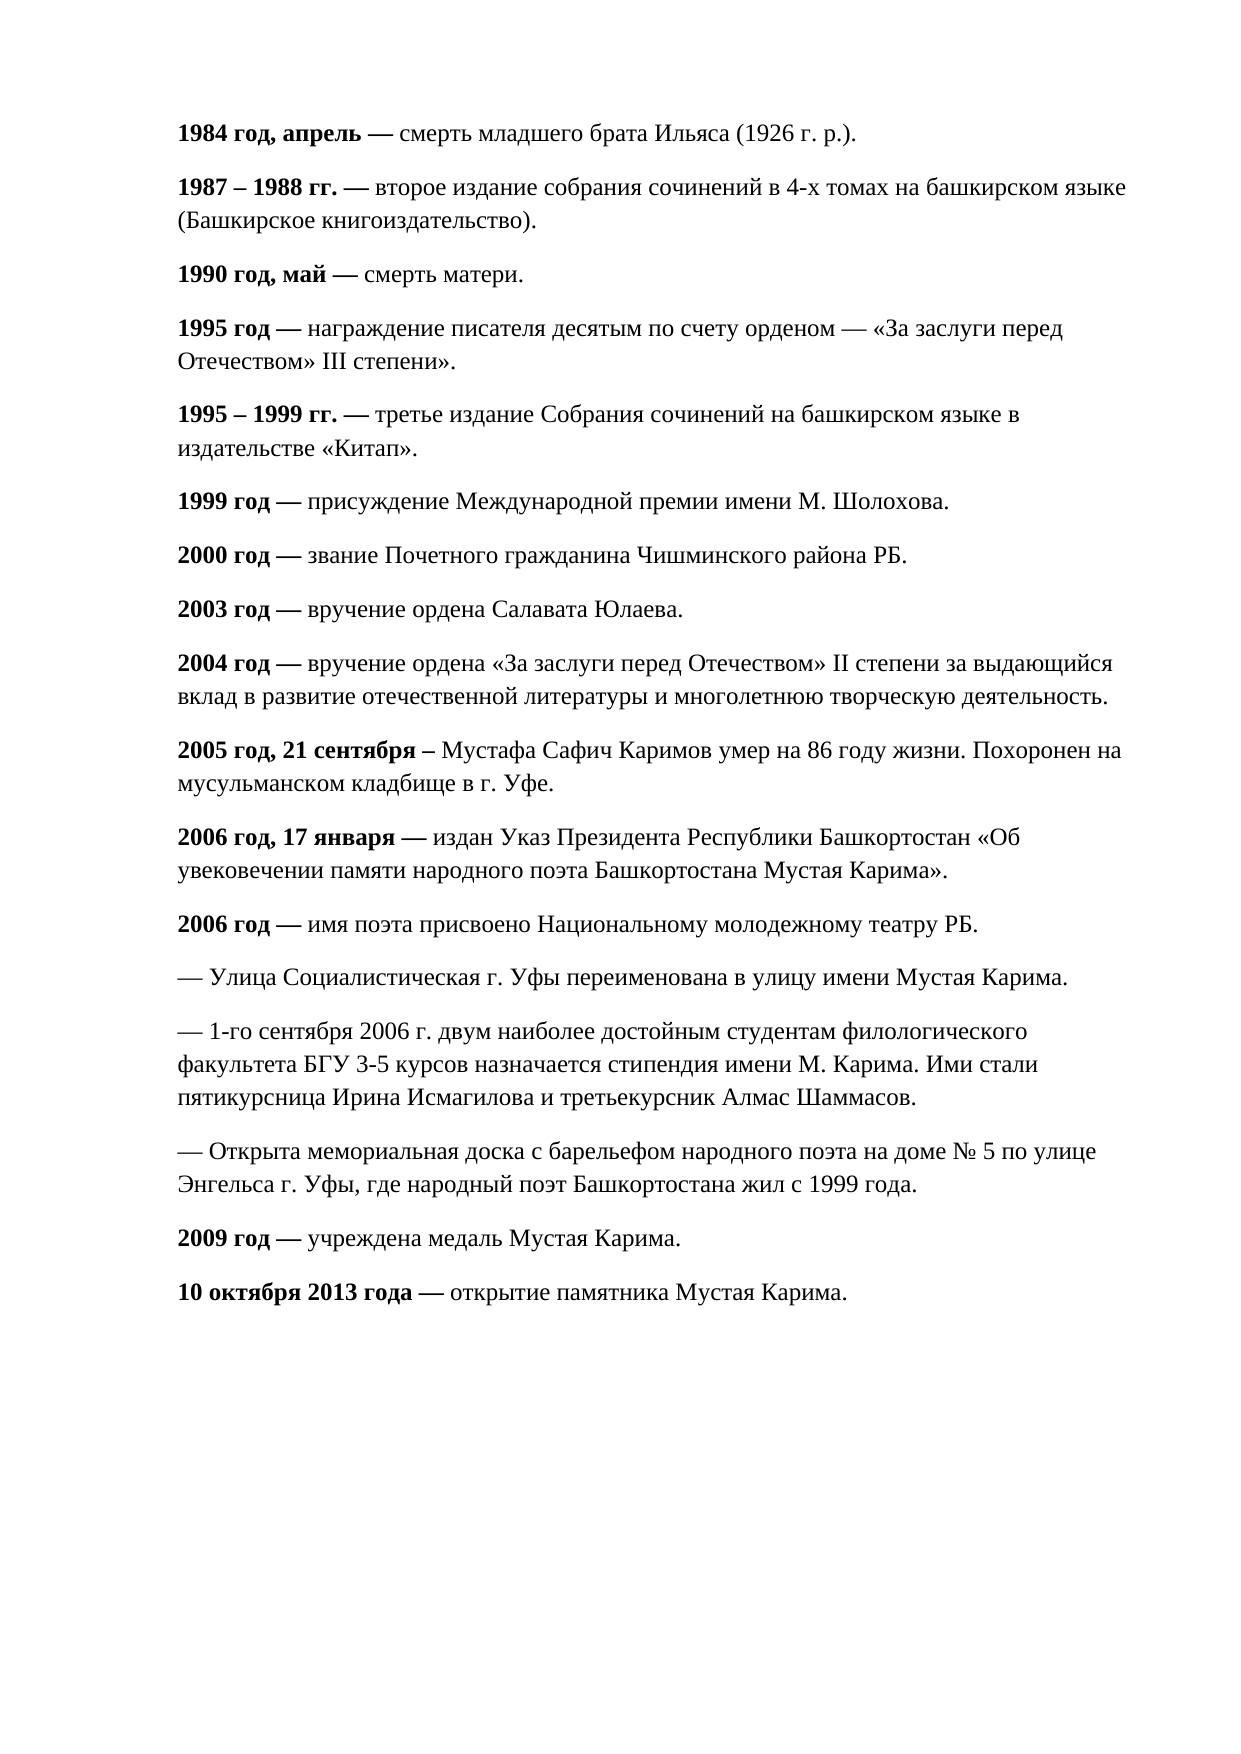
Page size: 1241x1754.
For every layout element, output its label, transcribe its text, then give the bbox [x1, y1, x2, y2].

text 2009 год — учреждена медаль Мустая Карима. [177, 1223, 1152, 1252]
text 1995 год — награждение писателя десятым по счету орденом — «За заслуги перед Отечеством» III степени». [177, 313, 1152, 374]
text — Улица Социалистическая г. Уфы переименована в улицу имени Мустая Карима. [177, 962, 1152, 991]
text 2000 год — звание Почетного гражданина Чишминского района РБ. [177, 540, 1152, 569]
text 2003 год — вручение ордена Салавата Юлаева. [177, 594, 1152, 623]
text 2005 год, 21 сентября – Мустафа Сафич Каримов умер на 86 году жизни. Похоронен на мусульманском кладбище в г. Уфе. [177, 735, 1152, 797]
text 1990 год, май — смерть матери. [177, 259, 1152, 288]
text 1987 – 1988 гг. — второе издание собрания сочинений в 4-х томах на башкирском языке (Башкирское книгоиздательство). [177, 172, 1152, 234]
text — Открыта мемориальная доска с барельефом народного поэта на доме № 5 по улице Энгельса г. Уфы, где народный поэт Башкортостана жил с 1999 года. [177, 1136, 1152, 1198]
text 2006 год, 17 января — издан Указ Президента Республики Башкортостан «Об увековечении памяти народного поэта Башкортостана Мустая Карима». [177, 822, 1152, 883]
text 1984 год, апрель — смерть младшего брата Ильяса (1926 г. р.). [177, 118, 1152, 147]
text 2006 год — имя поэта присвоено Национальному молодежному театру РБ. [177, 909, 1152, 937]
text 10 октября 2013 года — открытие памятника Мустая Карима. [177, 1277, 1152, 1306]
text — 1-го сентября 2006 г. двум наиболее достойным студентам филологического факультета БГУ 3-5 курсов назначается стипендия имени М. Карима. Ими стали пятикурсница Ирина Исмагилова и третьекурсник Алмас Шаммасов. [177, 1016, 1152, 1111]
text 1999 год — присуждение Международной премии имени М. Шолохова. [177, 486, 1152, 515]
text 1995 – 1999 гг. — третье издание Собрания сочинений на башкирском языке в издательстве «Китап». [177, 399, 1152, 461]
text 2004 год — вручение ордена «За заслуги перед Отечеством» II степени за выдающийся вклад в развитие отечественной литературы и многолетнюю творческую деятельность. [177, 648, 1152, 710]
